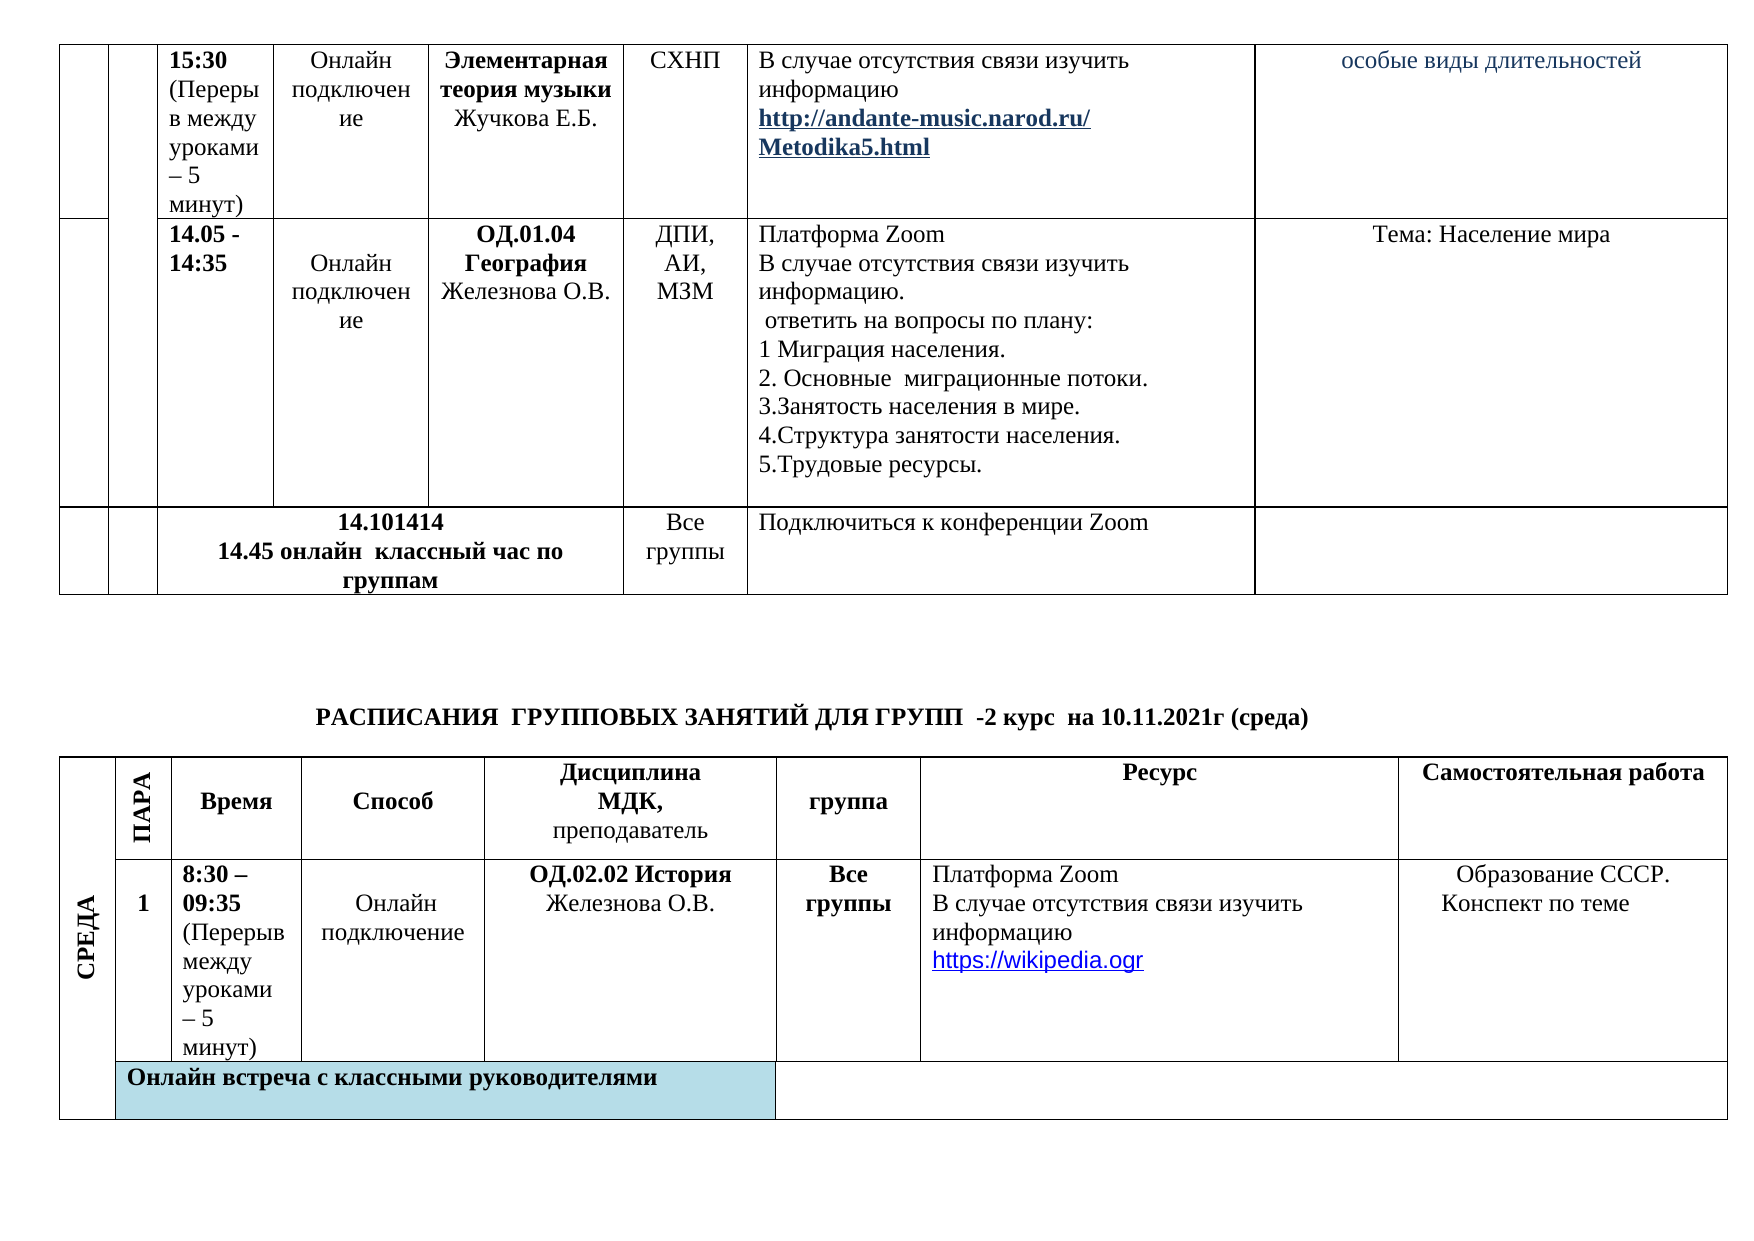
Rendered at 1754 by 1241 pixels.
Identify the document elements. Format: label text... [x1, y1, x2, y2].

table_header Ресурс [921, 758, 1398, 858]
table_cell Онлайн подключение [302, 860, 484, 1061]
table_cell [429, 45, 623, 218]
table_header группа [777, 758, 920, 858]
table_cell Онлайн подключение [274, 219, 428, 506]
table_cell [1256, 508, 1727, 594]
table_cell 14.101414 14.45 онлайн классный час по группам [158, 508, 623, 594]
table_cell Платформа Zoom В случае отсутствия связи изучить информацию https://wikipedia.ogr [921, 860, 1398, 1061]
table_cell ХД, СХНП [624, 45, 747, 218]
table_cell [748, 45, 1254, 218]
table_cell 1 [116, 860, 171, 1061]
table_cell Онлайн подключение [274, 45, 428, 218]
table_cell Образование СССР. Конспект по теме [1399, 860, 1727, 1061]
table_header ПАРА [116, 758, 171, 858]
table_header Самостоятельная работа [1399, 758, 1727, 858]
table_header Способ [302, 758, 484, 858]
table_cell Все группы [777, 860, 920, 1061]
table_cell [109, 508, 157, 594]
text РАСПИСАНИЯ ГРУППОВЫХ ЗАНЯТИЙ ДЛЯ ГРУПП -2 курс на 10.11.2021г (среда) [59, 702, 1565, 731]
table_header СРЕДА [60, 758, 115, 1119]
table_cell Онлайн встреча с классными руководителями [116, 1062, 775, 1119]
table_cell 8:30 – 09:35 (Перерыв между уроками – 5 минут) [172, 860, 301, 1061]
table_header Дисциплина МДК, преподаватель [485, 758, 776, 858]
table_cell Платформа Zoom В случае отсутствия связи изучить информацию. ответить на вопросы по плану: 1 Миграция населения. 2. Основные миграционные потоки. 3.Занятость населения в мире. 4.Структура занятости населения. 5.Трудовые ресурсы. [748, 219, 1254, 506]
table_header Время [172, 758, 301, 858]
table_cell ДПИ, АИ, МЗМ [624, 219, 747, 506]
table_cell ОД.02.02 История Железнова О.В. [485, 860, 776, 1061]
table_cell Все группы [624, 508, 747, 594]
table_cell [158, 45, 273, 218]
table_cell [60, 219, 108, 506]
table_cell [60, 508, 108, 594]
table_cell 14.05 -14:35 [158, 219, 273, 506]
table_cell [1256, 45, 1727, 218]
table_cell Тема: Население мира [1256, 219, 1727, 506]
table_cell 4 [109, 45, 157, 506]
table_cell ОД.01.04 География Железнова О.В. [429, 219, 623, 506]
table_cell [776, 1062, 1727, 1119]
table_cell Подключиться к конференции Zoom [748, 508, 1254, 594]
